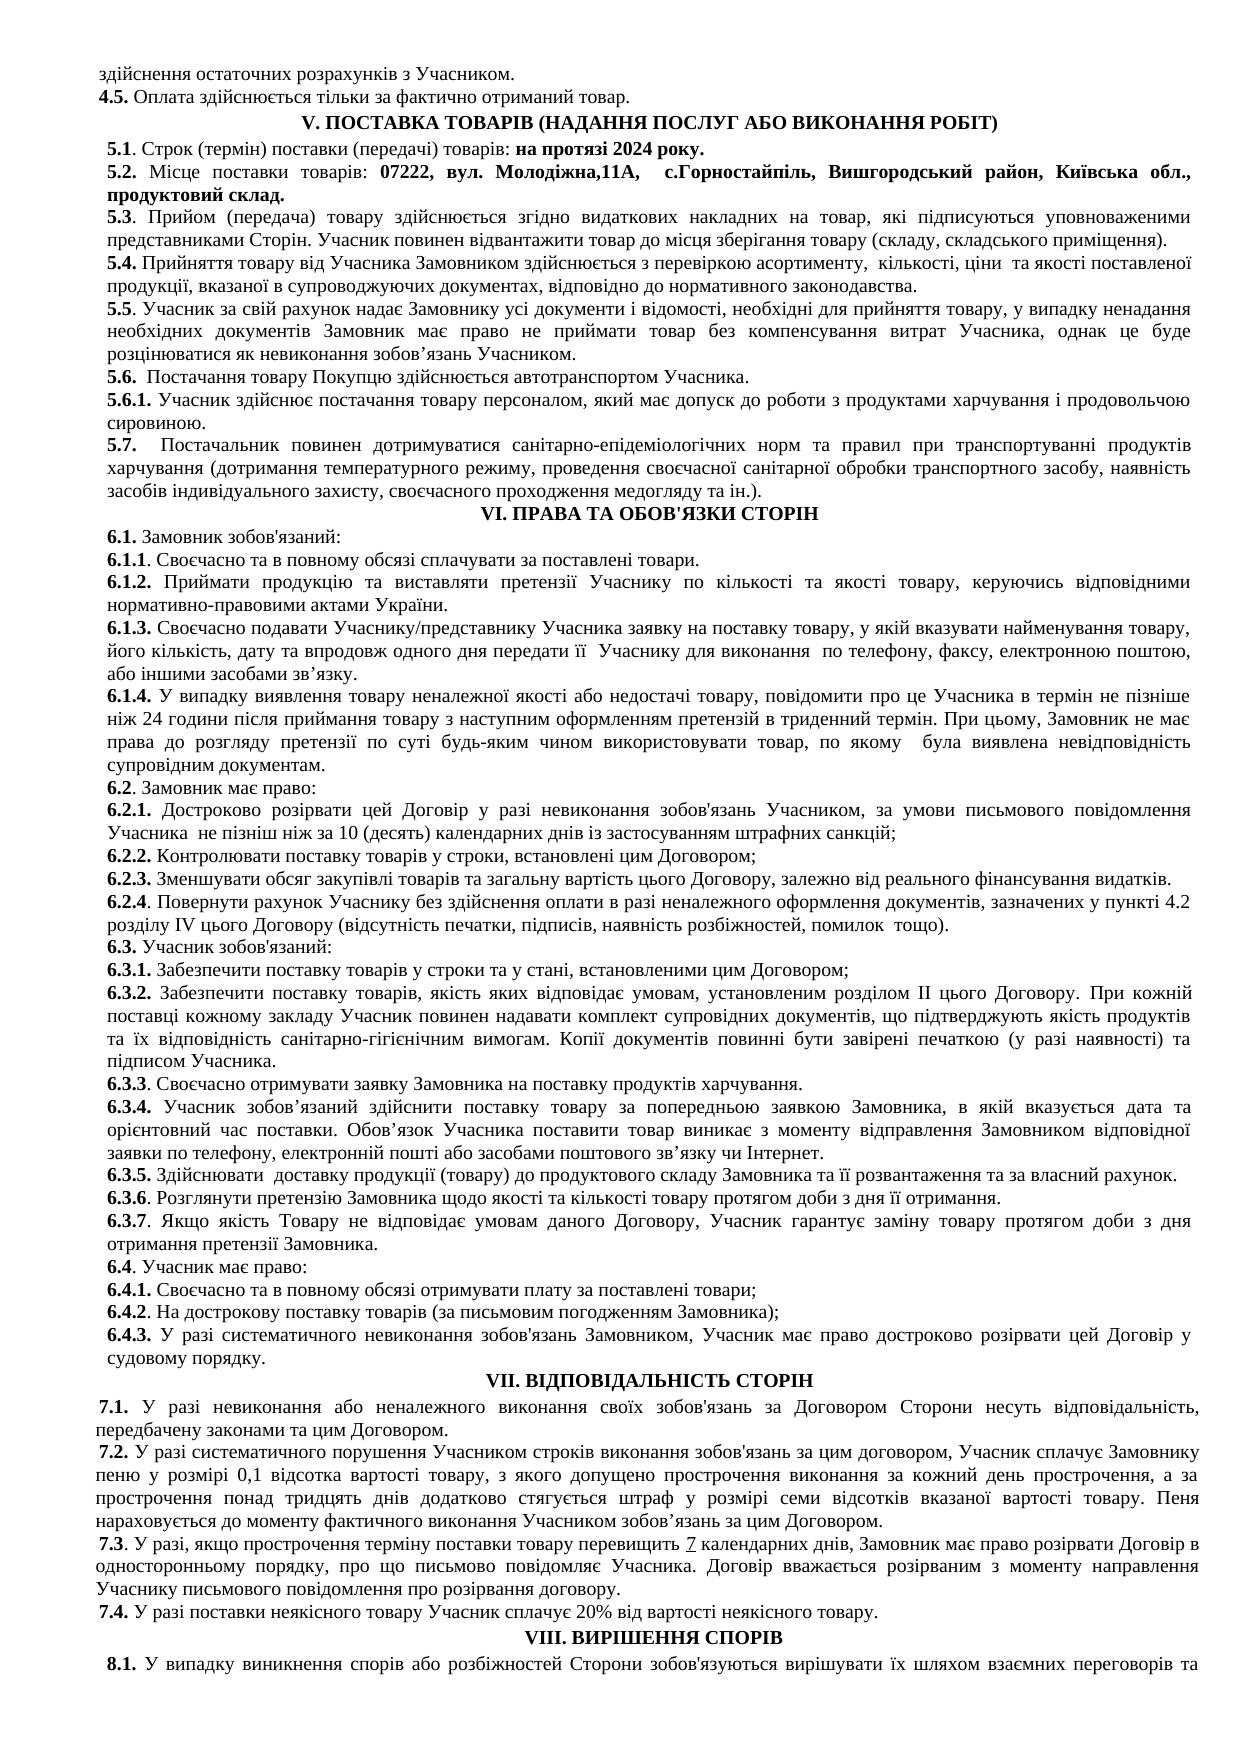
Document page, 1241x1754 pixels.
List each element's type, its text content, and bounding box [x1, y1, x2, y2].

text V. ПОСТАВКА ТОВАРІВ (НАДАННЯ ПОСЛУГ АБО ВИКОНАННЯ РОБІТ) [118, 111, 1181, 134]
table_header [104, 134, 1196, 1681]
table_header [96, 59, 1204, 111]
